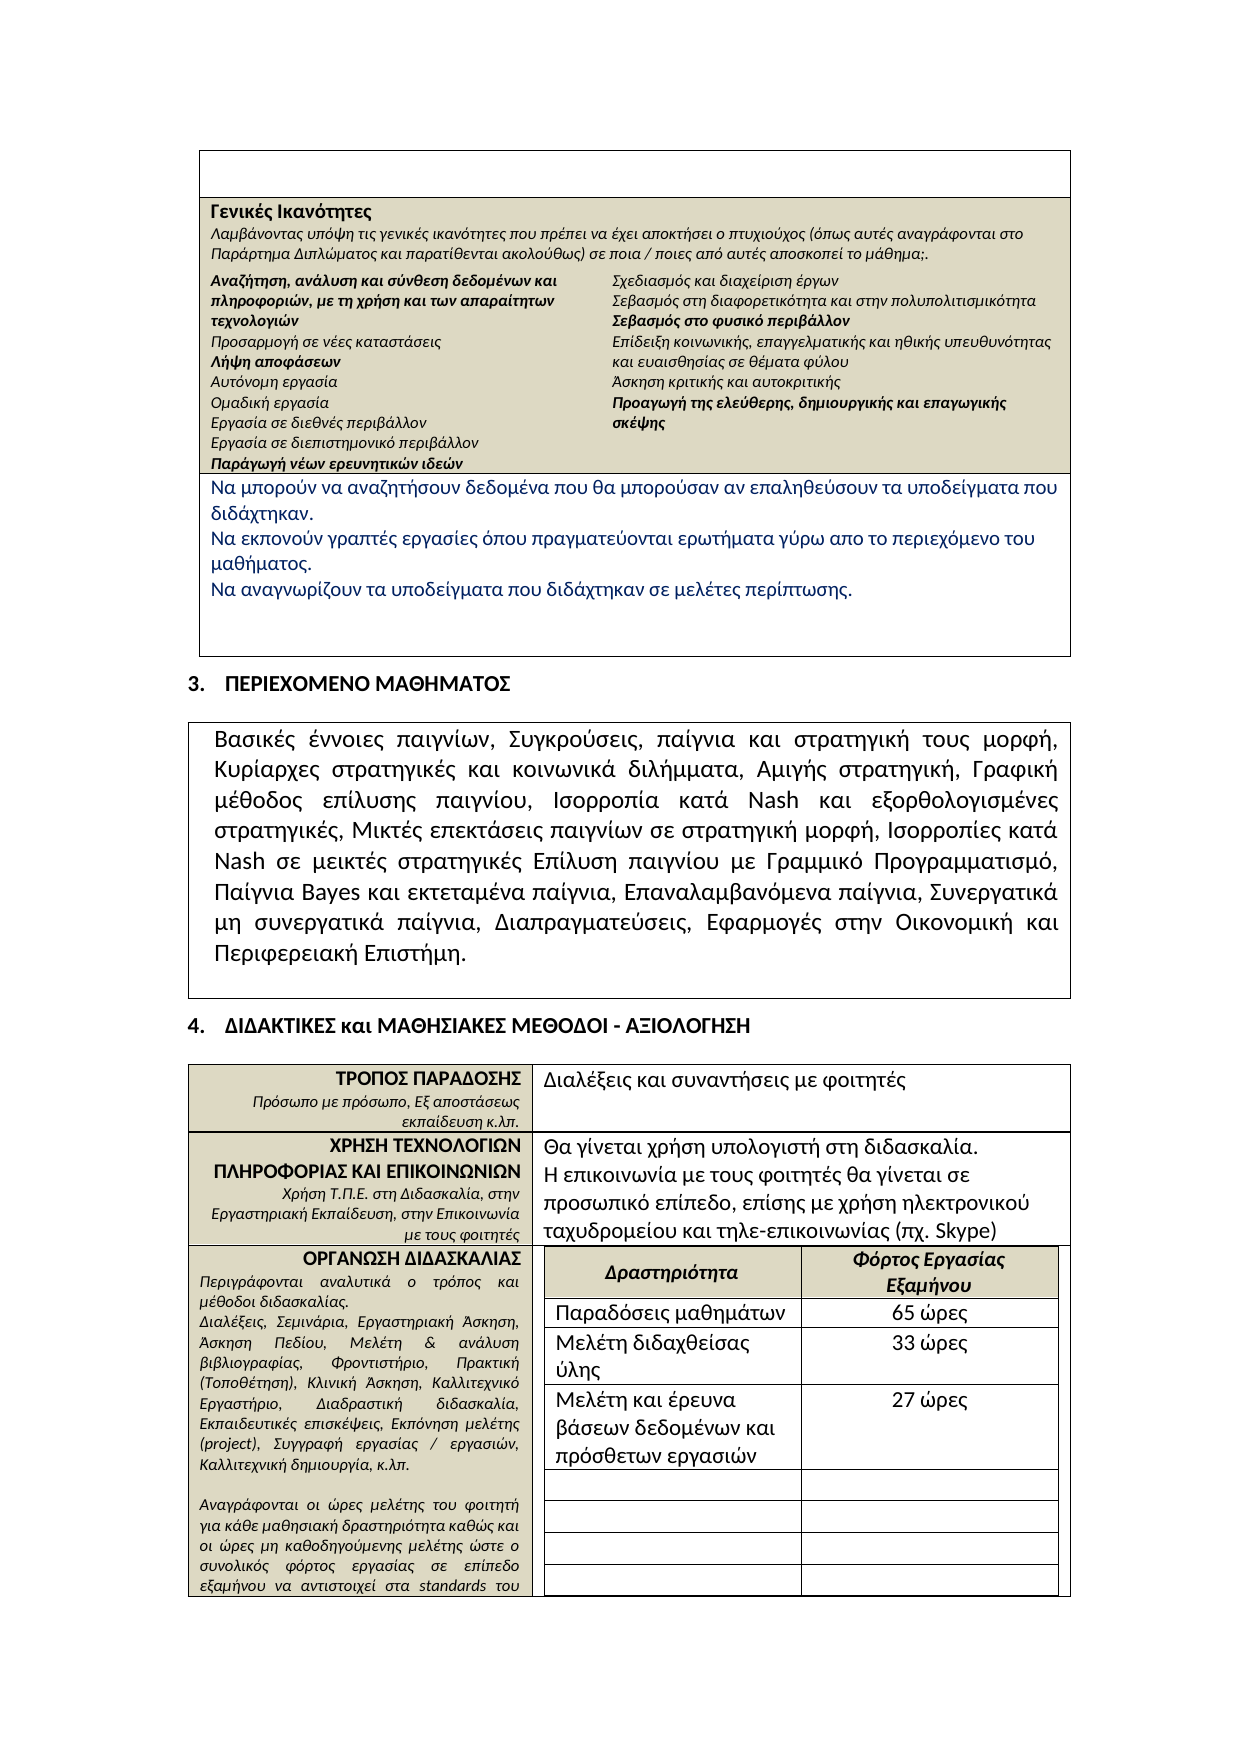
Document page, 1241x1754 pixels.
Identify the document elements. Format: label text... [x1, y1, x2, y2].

table_cell [802, 1299, 1058, 1327]
table_cell [545, 1299, 801, 1327]
table_cell [802, 1501, 1058, 1532]
table_cell Λαμβάνοντας υπόψη τις γενικές ικανότητες που πρέπει να έχει αποκτήσει ο πτυχιούχος (όπως αυτές αναγράφονται στο Παράρτημα Διπλώματος και παρατίθενται ακολούθως) σε ποια / ποιες από αυτές αποσκοπεί το μάθημα;. [200, 223, 1070, 270]
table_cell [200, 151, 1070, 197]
table_cell Αναζήτηση, ανάλυση και σύνθεση δεδομένων και πληροφοριών, με τη χρήση και των απαραίτητων τεχνολογιών Προσαρμογή σε νέες καταστάσεις Λήψη αποφάσεων Αυτόνομη εργασία Ομαδική εργασία Εργασία σε διεθνές περιβάλλον Εργασία σε διεπιστημονικό περιβάλλον Παράγωγή νέων ερευνητικών ιδεών [200, 270, 601, 473]
table_cell [802, 1533, 1058, 1564]
table_cell [545, 1533, 801, 1564]
table_header Βασικές έννοιες παιγνίων, Συγκρούσεις, παίγνια και στρατηγική τους μορφή, Κυρίαρχες στρατηγικές και κοινωνικά διλήμματα, Αμιγής στρατηγική, Γραφική μέθοδος επίλυσης παιγνίου, Ισορροπία κατά Nash και εξορθολογισμένες στρατηγικές, Μικτές επεκτάσεις παιγνίων σε στρατηγική μορφή, Ισορροπίες κατά Nash σε μεικτές στρατηγικές Επίλυση παιγνίου με Γραμμικό Προγραμματισμό, Παίγνια Bayes και εκτεταμένα παίγνια, Επαναλαμβανόμενα παίγνια, Συνεργατικά μη συνεργατικά παίγνια, Διαπραγματεύσεις, Εφαρμογές στην Οικονομική και Περιφερειακή Επιστήμη. [189, 723, 1070, 998]
table_cell Γενικές Ικανότητες [200, 198, 1070, 223]
table_cell [545, 1328, 801, 1384]
list ΠΕΡΙΕΧΟΜΕΝΟ ΜΑΘΗΜΑΤΟΣ [187, 669, 1053, 697]
table_cell Να μπορούν να αναζητήσουν δεδομένα που θα μπορούσαν αν επαληθεύσουν τα υποδείγματα που διδάχτηκαν. Να εκπονούν γραπτές εργασίες όπου πραγματεύονται ερωτήματα γύρω απο το περιεχόμενο του μαθήματος. Να αναγνωρίζουν τα υποδείγματα που διδάχτηκαν σε μελέτες περίπτωσης. [200, 474, 1070, 656]
table_cell [545, 1565, 801, 1595]
table_cell [545, 1470, 801, 1500]
table_header Διαλέξεις και συναντήσεις με φοιτητές [533, 1065, 1070, 1131]
table_cell [802, 1385, 1058, 1469]
table_cell [802, 1470, 1058, 1500]
table_cell [545, 1501, 801, 1532]
table_cell [533, 1246, 544, 1596]
table_cell [802, 1328, 1058, 1384]
list ΔΙΔΑΚΤΙΚΕΣ και ΜΑΘΗΣΙΑΚΕΣ ΜΕΘΟΔΟΙ - ΑΞΙΟΛΟΓΗΣΗ [187, 1011, 1053, 1039]
table_cell Σχεδιασμός και διαχείριση έργων Σεβασμός στη διαφορετικότητα και στην πολυπολιτισμικότητα Σεβασμός στο φυσικό περιβάλλον Επίδειξη κοινωνικής, επαγγελματικής και ηθικής υπευθυνότητας και ευαισθησίας σε θέματα φύλου Άσκηση κριτικής και αυτοκριτικής Προαγωγή της ελεύθερης, δημιουργικής και επαγωγικής σκέψης [601, 270, 1070, 473]
table_header ΤΡΟΠΟΣ ΠΑΡΑΔΟΣΗΣ Πρόσωπο με πρόσωπο, Εξ αποστάσεως εκπαίδευση κ.λπ. [189, 1065, 532, 1131]
table_cell [1059, 1246, 1070, 1596]
table_cell [802, 1565, 1058, 1595]
table_cell [545, 1385, 801, 1469]
table_cell Θα γίνεται χρήση υπολογιστή στη διδασκαλία. Η επικοινωνία με τους φοιτητές θα γίνεται σε προσωπικό επίπεδο, επίσης με χρήση ηλεκτρονικού ταχυδρομείου και τηλε-επικοινωνίας (πχ. Skype) [533, 1133, 1070, 1244]
table_cell ΧΡΗΣΗ ΤΕΧΝΟΛΟΓΙΩΝ ΠΛΗΡΟΦΟΡΙΑΣ ΚΑΙ ΕΠΙΚΟΙΝΩΝΙΩΝ Χρήση Τ.Π.Ε. στη Διδασκαλία, στην Εργαστηριακή Εκπαίδευση, στην Επικοινωνία με τους φοιτητές [189, 1133, 532, 1244]
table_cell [189, 1246, 532, 1596]
